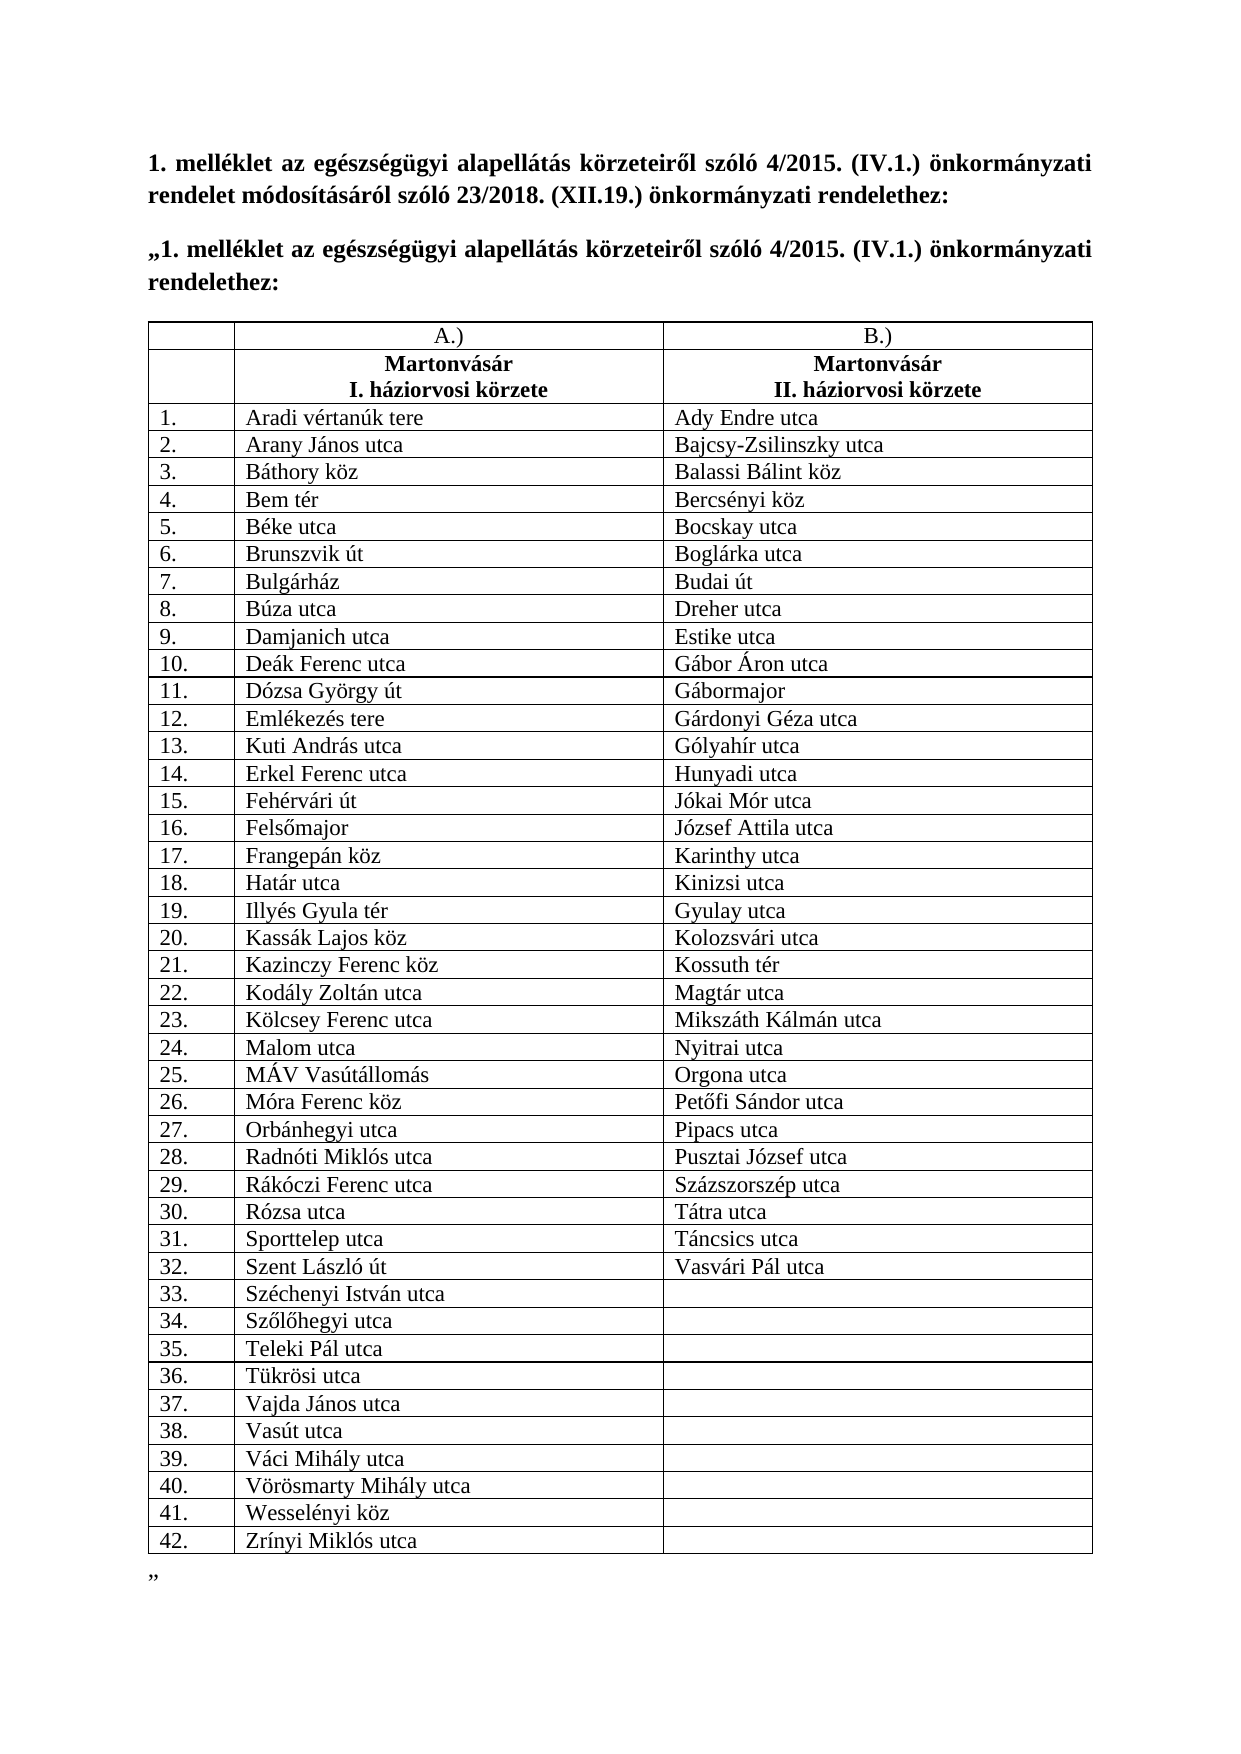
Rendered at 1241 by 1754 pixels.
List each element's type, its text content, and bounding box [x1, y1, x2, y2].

table_cell 30. [149, 1198, 234, 1224]
table_cell Boglárka utca [664, 541, 1092, 567]
table_cell 22. [149, 979, 234, 1005]
table_cell 14. [149, 760, 234, 786]
table_cell Táncsics utca [664, 1225, 1092, 1252]
table_cell Bocskay utca [664, 513, 1092, 539]
table_cell Százszorszép utca [664, 1171, 1092, 1197]
table_cell Kolozsvári utca [664, 924, 1092, 950]
table_cell MÁV Vasútállomás [235, 1061, 663, 1087]
table_cell Radnóti Miklós utca [235, 1143, 663, 1169]
table_cell 36. [149, 1363, 234, 1389]
table_cell 7. [149, 568, 234, 594]
table_cell Búza utca [235, 595, 663, 622]
table_cell Kölcsey Ferenc utca [235, 1006, 663, 1033]
table_cell Gyulay utca [664, 897, 1092, 923]
table_cell 32. [149, 1253, 234, 1279]
table_header [149, 323, 234, 349]
table_cell Balassi Bálint köz [664, 458, 1092, 485]
table_cell Kossuth tér [664, 951, 1092, 978]
text „1. melléklet az egészségügyi alapellátás körzeteiről szóló 4/2015. (IV.1.) önkormányzati rendelethez: [148, 234, 1093, 296]
table_cell 42. [149, 1527, 234, 1553]
table_cell Bajcsy-Zsilinszky utca [664, 431, 1092, 457]
table_cell [664, 1335, 1092, 1361]
table_cell Estike utca [664, 623, 1092, 649]
table_cell Móra Ferenc köz [235, 1089, 663, 1115]
table_cell Határ utca [235, 869, 663, 896]
text 1. melléklet az egészségügyi alapellátás körzeteiről szóló 4/2015. (IV.1.) önkormányzati rendelet módosításáról szóló 23/2018. (XII.19.) önkormányzati rendelethez: [148, 148, 1093, 209]
table_cell 21. [149, 951, 234, 978]
table_cell 10. [149, 650, 234, 676]
table_cell Széchenyi István utca [235, 1280, 663, 1307]
table_cell Váci Mihály utca [235, 1445, 663, 1471]
table_cell Bem tér [235, 486, 663, 512]
table_cell 20. [149, 924, 234, 950]
table_header A.) [235, 323, 663, 349]
table_cell Deák Ferenc utca [235, 650, 663, 676]
table_cell Sporttelep utca [235, 1225, 663, 1252]
table_cell Petőfi Sándor utca [664, 1089, 1092, 1115]
table_cell József Attila utca [664, 815, 1092, 841]
table_cell 41. [149, 1499, 234, 1526]
table_cell Frangepán köz [235, 842, 663, 868]
table_cell 8. [149, 595, 234, 622]
text „ [148, 1554, 1093, 1583]
table_cell [664, 1472, 1092, 1498]
table_cell 2. [149, 431, 234, 457]
table_cell Emlékezés tere [235, 705, 663, 731]
table_cell Nyitrai utca [664, 1034, 1092, 1060]
table_cell Karinthy utca [664, 842, 1092, 868]
table_cell 19. [149, 897, 234, 923]
table_cell Zrínyi Miklós utca [235, 1527, 663, 1553]
table_cell Wesselényi köz [235, 1499, 663, 1526]
table_cell Hunyadi utca [664, 760, 1092, 786]
table_cell 28. [149, 1143, 234, 1169]
table_cell Arany János utca [235, 431, 663, 457]
table_cell [149, 350, 234, 402]
table_cell 39. [149, 1445, 234, 1471]
table_cell Szent László út [235, 1253, 663, 1279]
table_cell Rózsa utca [235, 1198, 663, 1224]
table_cell Pusztai József utca [664, 1143, 1092, 1169]
table_cell [664, 1499, 1092, 1526]
table_cell Tükrösi utca [235, 1363, 663, 1389]
table_cell Illyés Gyula tér [235, 897, 663, 923]
table_cell Damjanich utca [235, 623, 663, 649]
table_cell Béke utca [235, 513, 663, 539]
table_cell Magtár utca [664, 979, 1092, 1005]
table_cell Martonvásár II. háziorvosi körzete [664, 350, 1092, 402]
table_cell Vasút utca [235, 1417, 663, 1443]
table_cell Dózsa György út [235, 678, 663, 704]
table_cell 35. [149, 1335, 234, 1361]
table_cell Kazinczy Ferenc köz [235, 951, 663, 978]
table_cell Fehérvári út [235, 787, 663, 813]
table_header B.) [664, 323, 1092, 349]
table_cell Kodály Zoltán utca [235, 979, 663, 1005]
table_cell Orgona utca [664, 1061, 1092, 1087]
table_cell Dreher utca [664, 595, 1092, 622]
table_cell [664, 1308, 1092, 1334]
table_cell Malom utca [235, 1034, 663, 1060]
table_cell 4. [149, 486, 234, 512]
table_cell Tátra utca [664, 1198, 1092, 1224]
table_cell Báthory köz [235, 458, 663, 485]
table_cell 6. [149, 541, 234, 567]
table_cell [664, 1390, 1092, 1416]
table_cell Pipacs utca [664, 1116, 1092, 1142]
table_cell Gábor Áron utca [664, 650, 1092, 676]
table_cell 1. [149, 404, 234, 430]
table_cell Kuti András utca [235, 732, 663, 759]
table_cell Orbánhegyi utca [235, 1116, 663, 1142]
table_cell Martonvásár I. háziorvosi körzete [235, 350, 663, 402]
table_cell [664, 1417, 1092, 1443]
table_cell 34. [149, 1308, 234, 1334]
table_cell 24. [149, 1034, 234, 1060]
table_cell Mikszáth Kálmán utca [664, 1006, 1092, 1033]
table_cell Kinizsi utca [664, 869, 1092, 896]
table_cell Brunszvik út [235, 541, 663, 567]
table_cell [664, 1445, 1092, 1471]
table_cell 18. [149, 869, 234, 896]
table_cell [664, 1280, 1092, 1307]
table_cell 12. [149, 705, 234, 731]
table_cell 40. [149, 1472, 234, 1498]
table_cell Felsőmajor [235, 815, 663, 841]
table_cell 26. [149, 1089, 234, 1115]
table_cell Aradi vértanúk tere [235, 404, 663, 430]
table_cell Kassák Lajos köz [235, 924, 663, 950]
table_cell Jókai Mór utca [664, 787, 1092, 813]
table_cell Bulgárház [235, 568, 663, 594]
table_cell 9. [149, 623, 234, 649]
table_cell 5. [149, 513, 234, 539]
table_cell Ady Endre utca [664, 404, 1092, 430]
table_cell [664, 1527, 1092, 1553]
table_cell Vajda János utca [235, 1390, 663, 1416]
table_cell 11. [149, 678, 234, 704]
table_cell 16. [149, 815, 234, 841]
table_cell Erkel Ferenc utca [235, 760, 663, 786]
table_cell 29. [149, 1171, 234, 1197]
table_cell Szőlőhegyi utca [235, 1308, 663, 1334]
table_cell Gárdonyi Géza utca [664, 705, 1092, 731]
table_cell 33. [149, 1280, 234, 1307]
table_cell 25. [149, 1061, 234, 1087]
table_cell Rákóczi Ferenc utca [235, 1171, 663, 1197]
table_cell 37. [149, 1390, 234, 1416]
table_cell Budai út [664, 568, 1092, 594]
table_cell 17. [149, 842, 234, 868]
table_cell Bercsényi köz [664, 486, 1092, 512]
table_cell Gólyahír utca [664, 732, 1092, 759]
table_cell 23. [149, 1006, 234, 1033]
table_cell Vörösmarty Mihály utca [235, 1472, 663, 1498]
table_cell [664, 1363, 1092, 1389]
table_cell 13. [149, 732, 234, 759]
table_cell 3. [149, 458, 234, 485]
table_cell 15. [149, 787, 234, 813]
table_cell Teleki Pál utca [235, 1335, 663, 1361]
table_cell 27. [149, 1116, 234, 1142]
table_cell Gábormajor [664, 678, 1092, 704]
table_cell 38. [149, 1417, 234, 1443]
table_cell Vasvári Pál utca [664, 1253, 1092, 1279]
table_cell 31. [149, 1225, 234, 1252]
